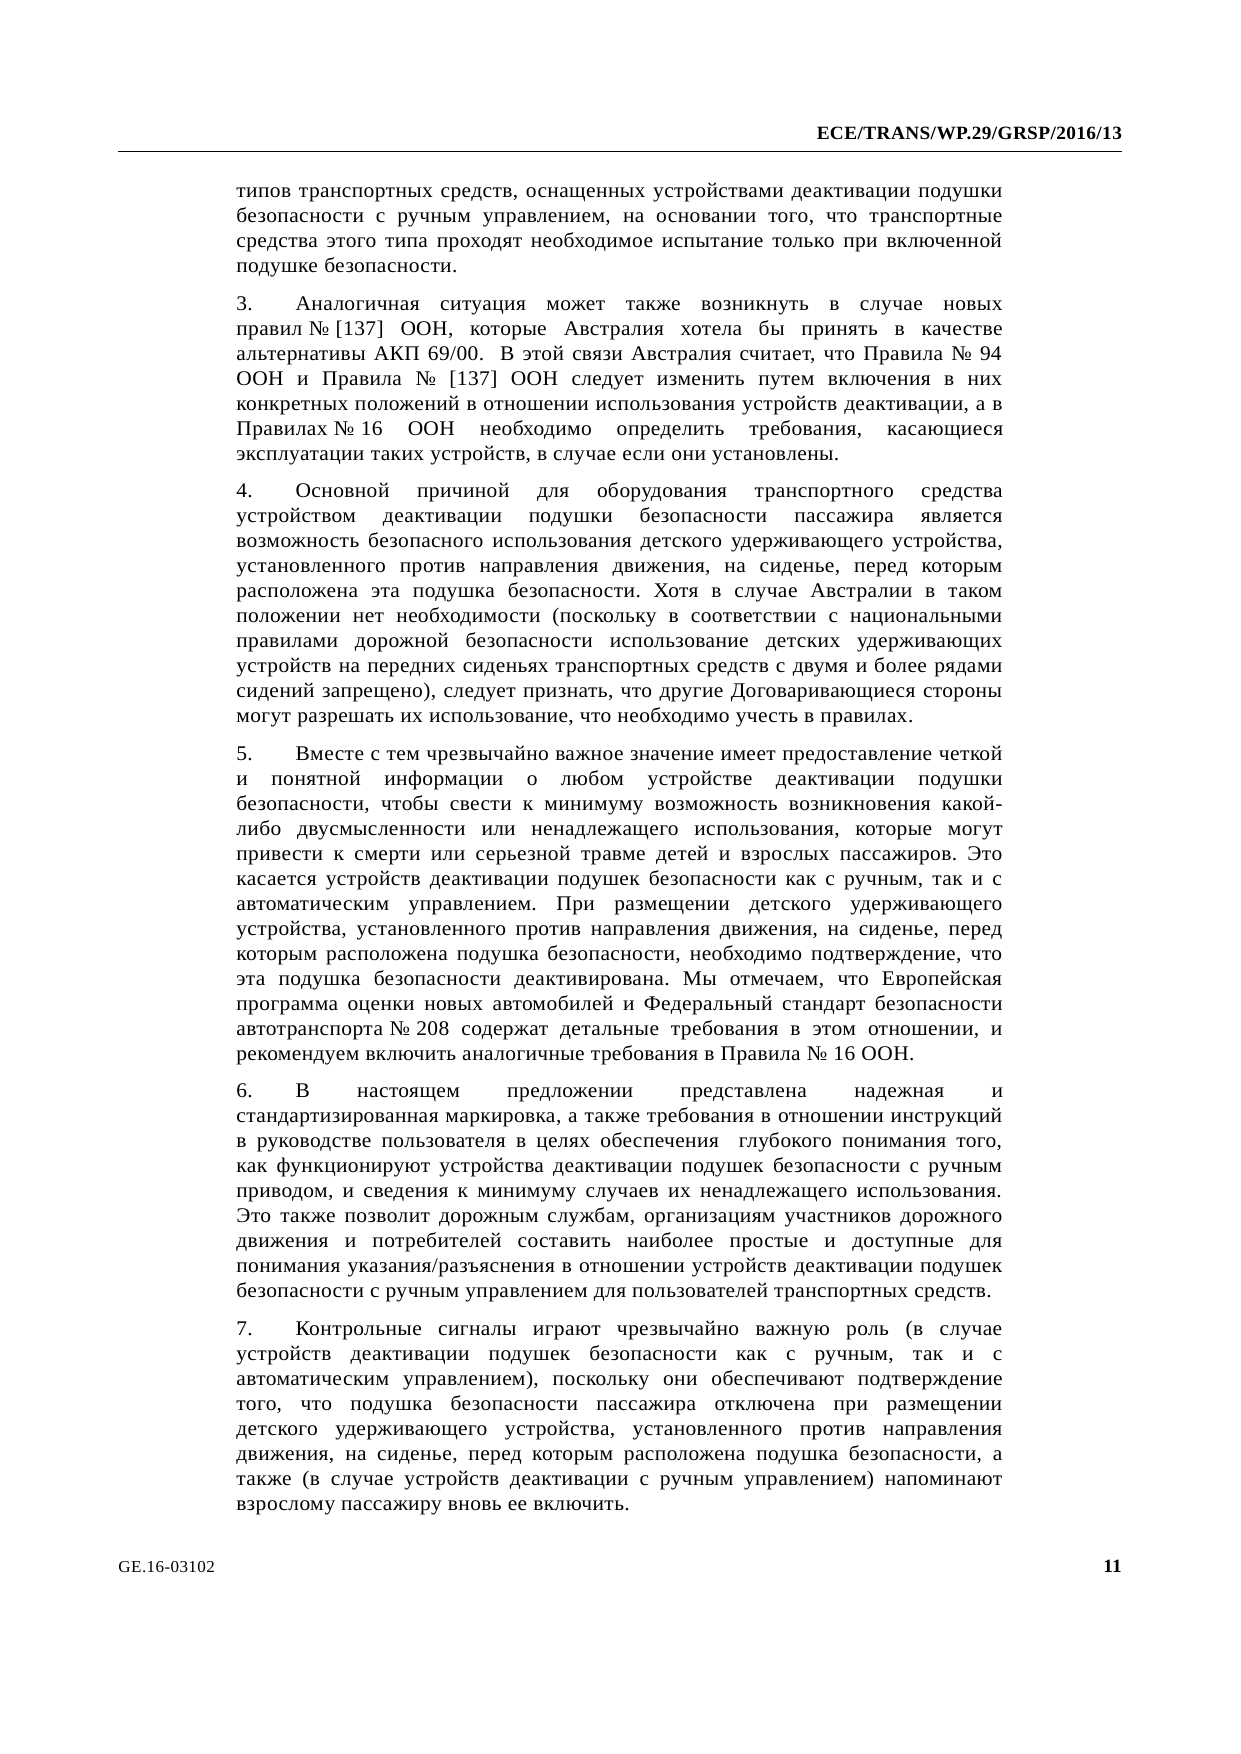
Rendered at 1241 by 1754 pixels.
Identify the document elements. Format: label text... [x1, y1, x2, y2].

text 5. Вместе с тем чрезвычайно важное значение имеет предоставление четкой и понятной информации о любом устройстве деактивации подушки безопасности, чтобы свести к минимуму возможность возникновения какой-либо двусмысленности или ненадлежащего использования, которые могут привести к смерти или серьезной травме детей и взрослых пассажиров. Это касается устройств деактивации подушек безопасности как с ручным, так и с автоматическим управлением. При размещении детского удерживающего устройства, установленного против направления движения, на сиденье, перед которым расположена подушка безопасности, необходимо подтверждение, что эта подушка безопасности деактивирована. Мы отмечаем, что Европейская программа оценки новых автомобилей и Федеральный стандарт безопасности автотранспорта № 208 содержат детальные требования в этом отношении, и рекомендуем включить аналогичные требования в Правила № 16 ООН. [236, 740, 1004, 1065]
text 4. Основной причиной для оборудования транспортного средства устройством деактивации подушки безопасности пассажира является возможность безопасного использования детского удерживающего устройства, установленного против направления движения, на сиденье, перед которым расположена эта подушка безопасности. Хотя в случае Австралии в таком положении нет необходимости (поскольку в соответствии с национальными правилами дорожной безопасности использование детских удерживающих устройств на передних сиденьях транспортных средств с двумя и более рядами сидений запрещено), следует признать, что другие Договаривающиеся стороны могут разрешать их использование, что необходимо учесть в правилах. [236, 477, 1004, 727]
text 6. В настоящем предложении представлена надежная и стандартизированная маркировка, а также требования в отношении инструкций в руководстве пользователя в целях обеспечения глубокого понимания того, как функционируют устройства деактивации подушек безопасности с ручным приводом, и сведения к минимуму случаев их ненадлежащего использования. Это также позволит дорожным службам, организациям участников дорожного движения и потребителей составить наиболее простые и доступные для понимания указания/разъяснения в отношении устройств деактивации подушек безопасности с ручным управлением для пользователей транспортных средств. [236, 1077, 1004, 1302]
text 3. Аналогичная ситуация может также возникнуть в случае новых правил № [137] ООН, которые Австралия хотела бы принять в качестве альтернативы АКП 69/00. В этой связи Австралия считает, что Правила № 94 ООН и Правила № [137] ООН следует изменить путем включения в них конкретных положений в отношении использования устройств деактивации, а в Правилах № 16 ООН необходимо определить требования, касающиеся эксплуатации таких устройств, в случае если они установлены. [236, 290, 1004, 465]
text 7. Контрольные сигналы играют чрезвычайно важную роль (в случае устройств деактивации подушек безопасности как с ручным, так и с автоматическим управлением), поскольку они обеспечивают подтверждение того, что подушка безопасности пассажира отключена при размещении детского удерживающего устройства, установленного против направления движения, на сиденье, перед которым расположена подушка безопасности, а также (в случае устройств деактивации с ручным управлением) напоминают взрослому пассажиру вновь ее включить. [236, 1315, 1004, 1515]
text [236, 177, 1004, 277]
